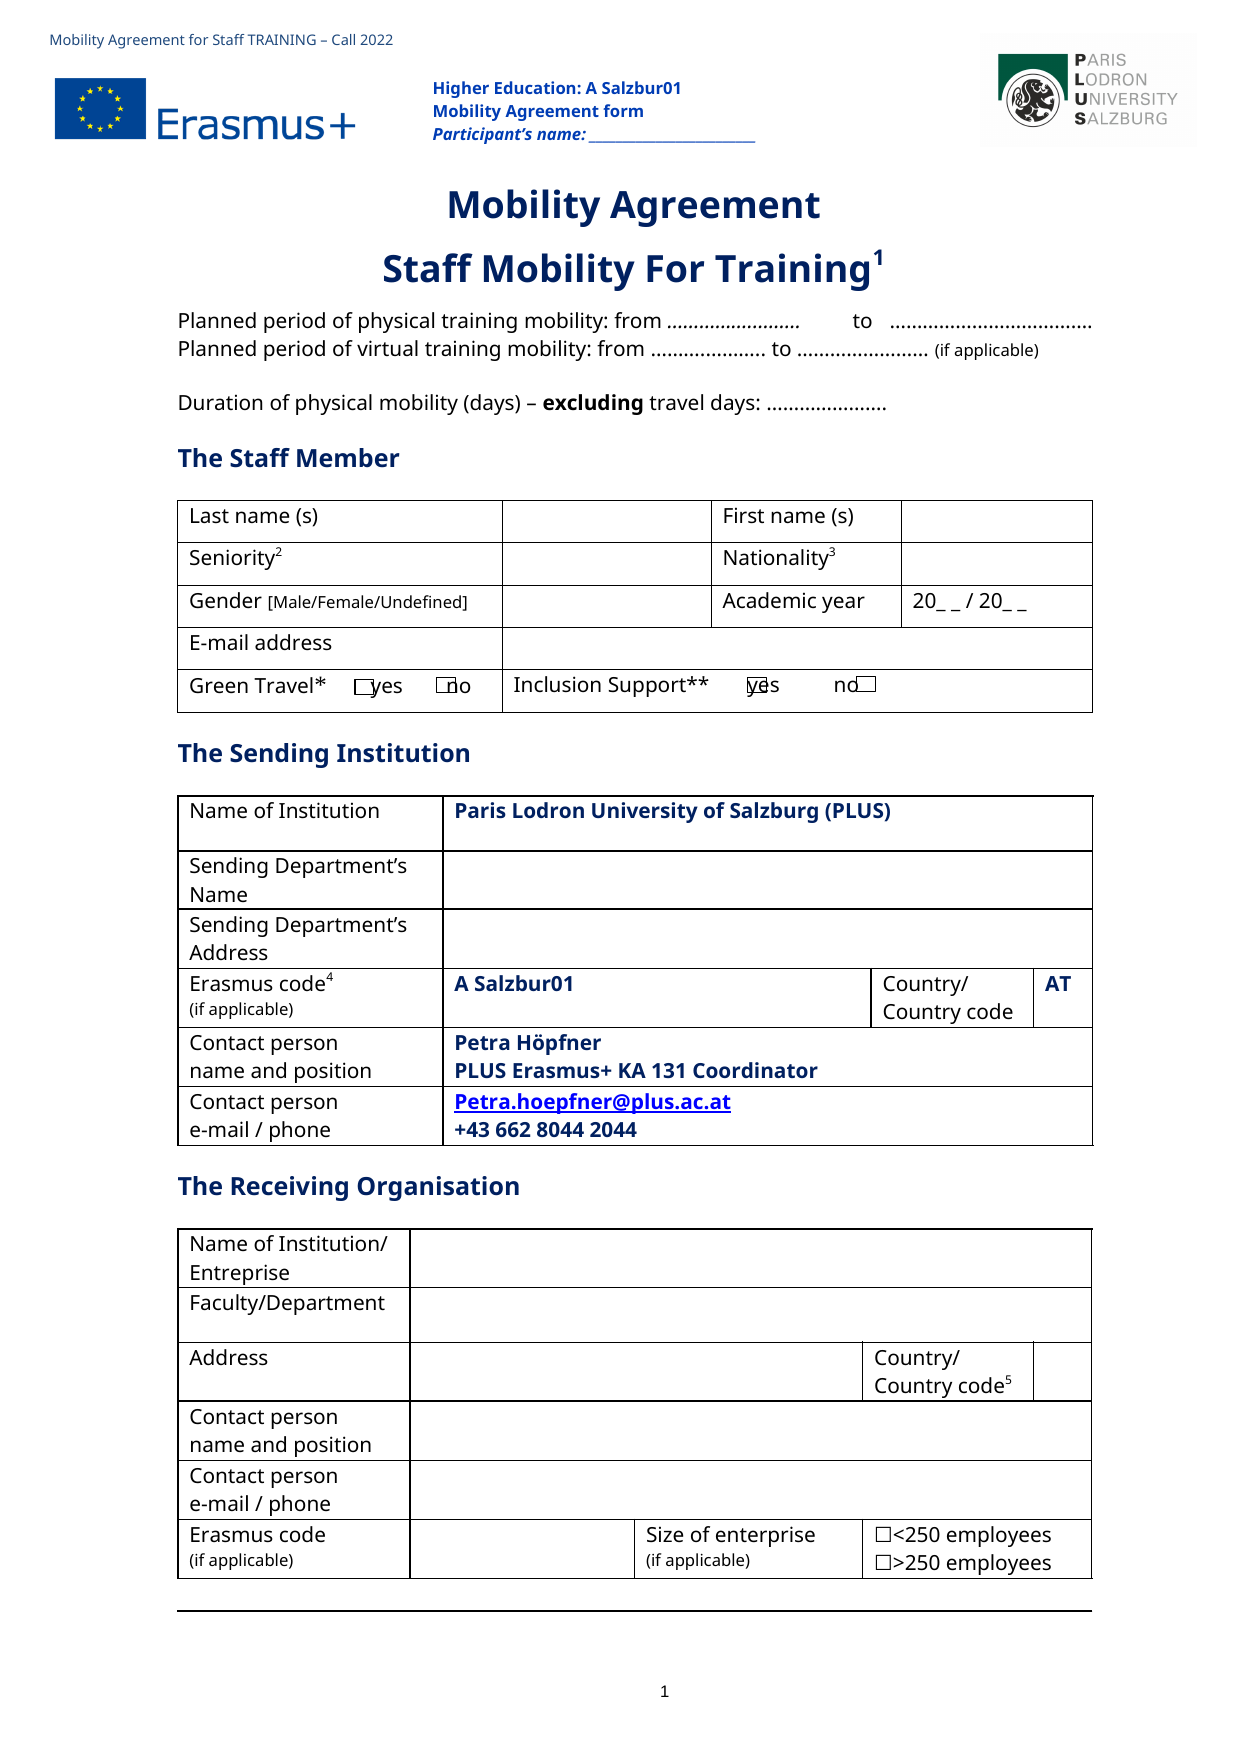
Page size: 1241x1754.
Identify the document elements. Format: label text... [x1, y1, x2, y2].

text The Receiving Organisation [177, 1169, 1196, 1203]
text Planned period of physical training mobility: from …………….……… to ………………………………. Planned period of virtual training mobility: from ……….……….. to …………………… (if applicable) [177, 306, 1092, 363]
text Staff Mobility For Training [177, 242, 1089, 293]
table_cell Country/ Country code [872, 969, 1033, 1026]
table_cell [503, 586, 711, 627]
table_cell Gender [Male/Female/Undefined] [178, 586, 502, 627]
table_cell Petra.hoepfner@plus.ac.at +43 662 8044 2044 [444, 1087, 1092, 1144]
table_cell A Salzbur01 [444, 969, 870, 1026]
table_cell Address [179, 1343, 409, 1400]
table_cell [411, 1520, 634, 1578]
table_cell Inclusion Support** yes no [503, 670, 1092, 712]
picture [979, 33, 1197, 147]
table_header Paris Lodron University of Salzburg (PLUS) [444, 797, 1092, 850]
table_cell [1034, 1343, 1091, 1400]
table_header Name of Institution [179, 797, 442, 850]
table_cell [411, 1461, 1091, 1518]
table_cell [503, 628, 1092, 669]
table_cell [444, 910, 1092, 967]
table_cell [503, 543, 711, 585]
table_header [503, 501, 711, 542]
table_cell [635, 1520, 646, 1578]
table_cell [411, 1343, 862, 1400]
table_cell Contact person name and position [179, 1402, 409, 1459]
table_cell Petra Höpfner PLUS Erasmus+ KA 131 Coordinator [444, 1028, 1092, 1086]
table_header First name (s) [712, 501, 901, 542]
table_cell AT [1034, 969, 1092, 1026]
table_cell [411, 1402, 1091, 1459]
text Duration of physical mobility (days) – excluding travel days: …………………. [177, 388, 1196, 416]
table_cell [902, 543, 1092, 585]
table_cell Contact person name and position [179, 1028, 442, 1086]
table_cell Green Travel* yes no [178, 670, 502, 712]
text The Staff Member [177, 441, 1196, 475]
table_cell [444, 852, 1092, 908]
table_header Last name (s) [178, 501, 502, 542]
table_cell Contact person e-mail / phone [179, 1087, 442, 1144]
text Mobility Agreement [177, 179, 1089, 230]
table_cell E-mail address [178, 628, 502, 669]
table_cell Contact person e-mail / phone [179, 1461, 409, 1518]
table_cell 20_ _ / 20_ _ [902, 586, 1092, 627]
table_cell Nationality [712, 543, 901, 585]
table_cell Country/ Country code [863, 1343, 1033, 1400]
table_cell Faculty/Department [179, 1288, 409, 1341]
table_cell Academic year [712, 586, 901, 627]
picture [54, 78, 356, 140]
table_cell [411, 1288, 1091, 1341]
table_header [411, 1230, 1091, 1286]
table_cell <250 employees >250 employees [863, 1520, 1091, 1578]
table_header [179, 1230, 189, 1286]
table_cell Seniority [178, 543, 502, 585]
text The Sending Institution [177, 736, 1196, 770]
table_header [902, 501, 1092, 542]
